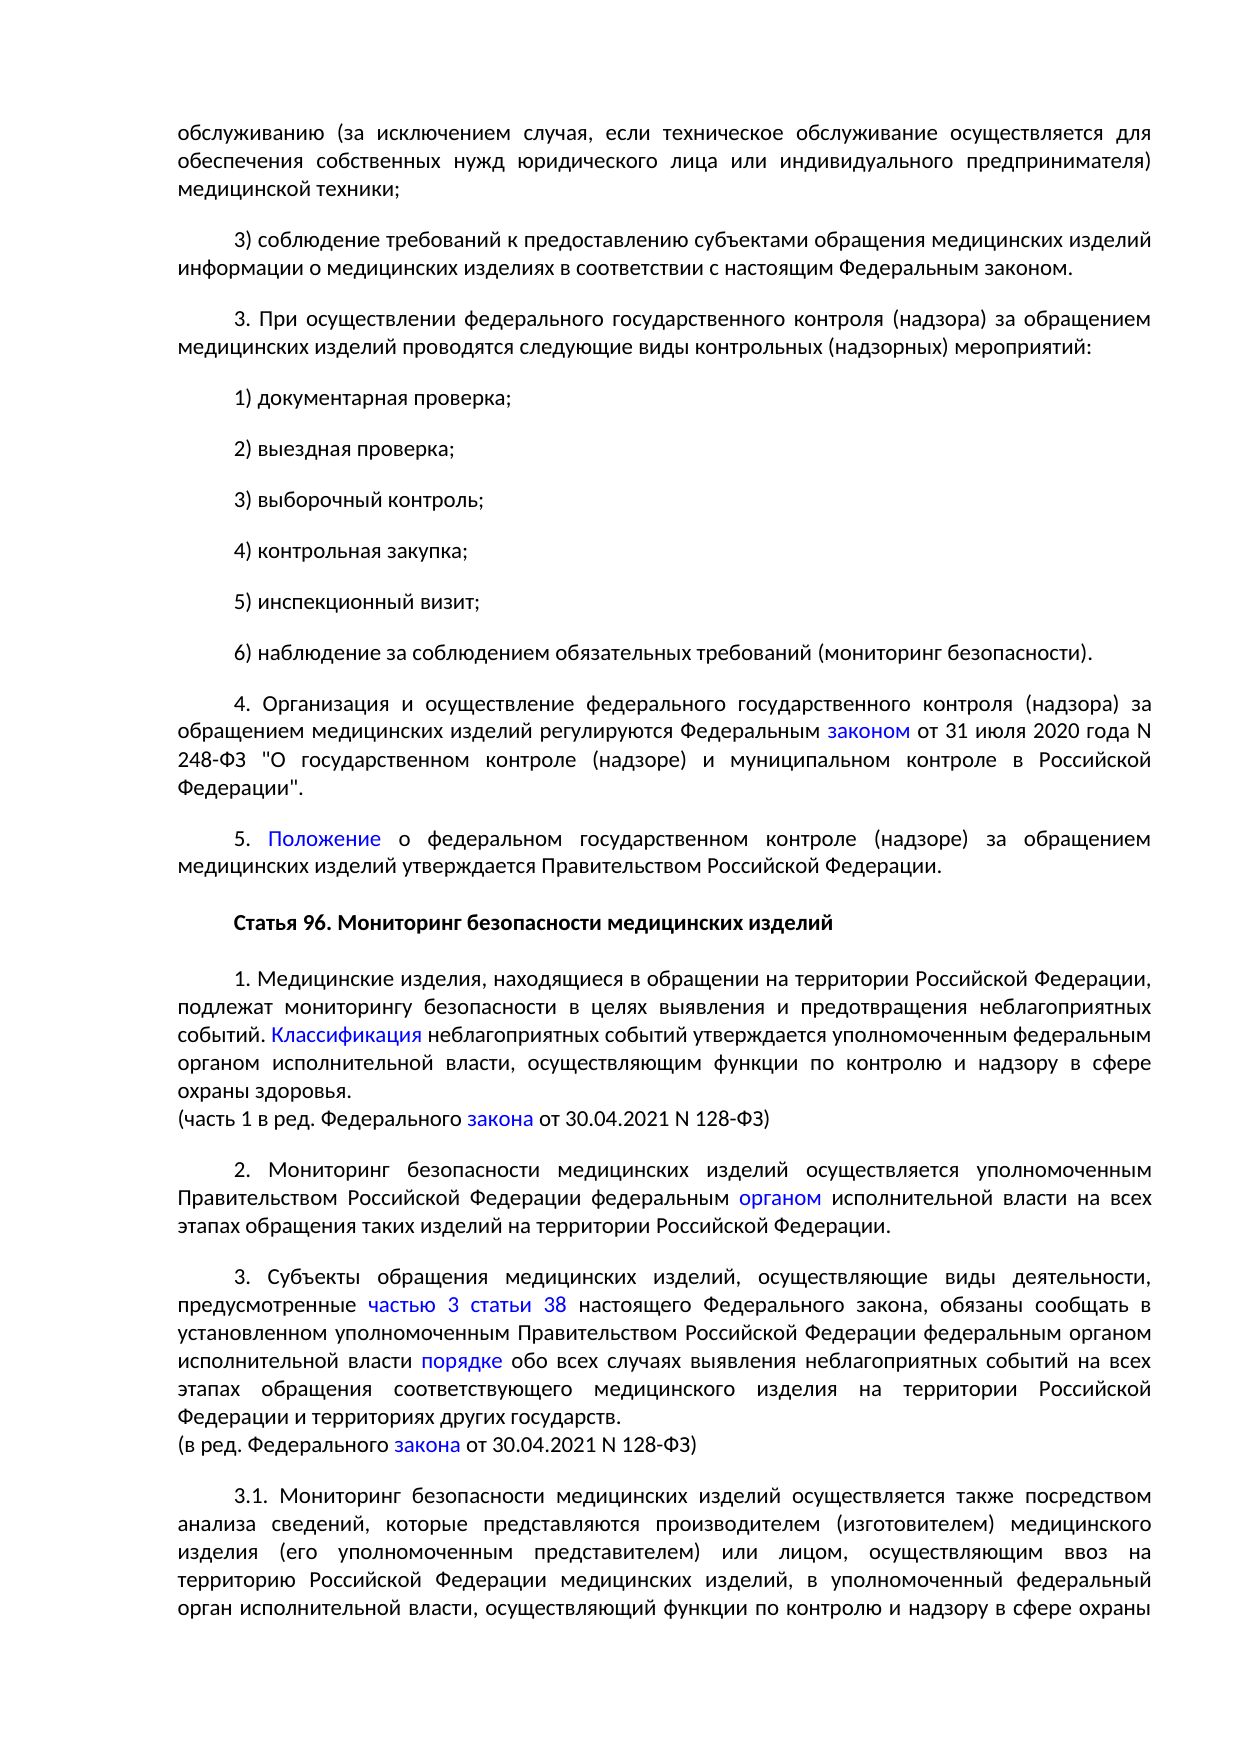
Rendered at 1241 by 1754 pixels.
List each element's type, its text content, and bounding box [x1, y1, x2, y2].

text 3) выборочный контроль; [177, 485, 1152, 513]
text 1. Медицинские изделия, находящиеся в обращении на территории Российской Федерации, подлежат мониторингу безопасности в целях выявления и предотвращения неблагоприятных событий. Классификация неблагоприятных событий утверждается уполномоченным федеральным органом исполнительной власти, осуществляющим функции по контролю и надзору в сфере охраны здоровья. [177, 964, 1152, 1104]
text (часть 1 в ред. Федерального закона от 30.04.2021 N 128-ФЗ) [177, 1104, 1152, 1132]
title Статья 96. Мониторинг безопасности медицинских изделий [177, 908, 1152, 936]
text 5) инспекционный визит; [177, 587, 1152, 615]
text 5. Положение о федеральном государственном контроле (надзоре) за обращением медицинских изделий утверждается Правительством Российской Федерации. [177, 824, 1152, 880]
text 2) выездная проверка; [177, 434, 1152, 462]
text 4. Организация и осуществление федерального государственного контроля (надзора) за обращением медицинских изделий регулируются Федеральным законом от 31 июля 2020 года N 248-ФЗ "О государственном контроле (надзоре) и муниципальном контроле в Российской Федерации". [177, 689, 1152, 801]
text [177, 1481, 1152, 1621]
text (в ред. Федерального закона от 30.04.2021 N 128-ФЗ) [177, 1430, 1152, 1458]
text 2. Мониторинг безопасности медицинских изделий осуществляется уполномоченным Правительством Российской Федерации федеральным органом исполнительной власти на всех этапах обращения таких изделий на территории Российской Федерации. [177, 1155, 1152, 1239]
text 3) соблюдение требований к предоставлению субъектами обращения медицинских изделий информации о медицинских изделиях в соответствии с настоящим Федеральным законом. [177, 225, 1152, 281]
text 6) наблюдение за соблюдением обязательных требований (мониторинг безопасности). [177, 638, 1152, 666]
text 3. Субъекты обращения медицинских изделий, осуществляющие виды деятельности, предусмотренные частью 3 статьи 38 настоящего Федерального закона, обязаны сообщать в установленном уполномоченным Правительством Российской Федерации федеральным органом исполнительной власти порядке обо всех случаях выявления неблагоприятных событий на всех этапах обращения соответствующего медицинского изделия на территории Российской Федерации и территориях других государств. [177, 1262, 1152, 1430]
text 3. При осуществлении федерального государственного контроля (надзора) за обращением медицинских изделий проводятся следующие виды контрольных (надзорных) мероприятий: [177, 304, 1152, 360]
text 1) документарная проверка; [177, 383, 1152, 411]
text 4) контрольная закупка; [177, 536, 1152, 564]
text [177, 118, 1152, 202]
